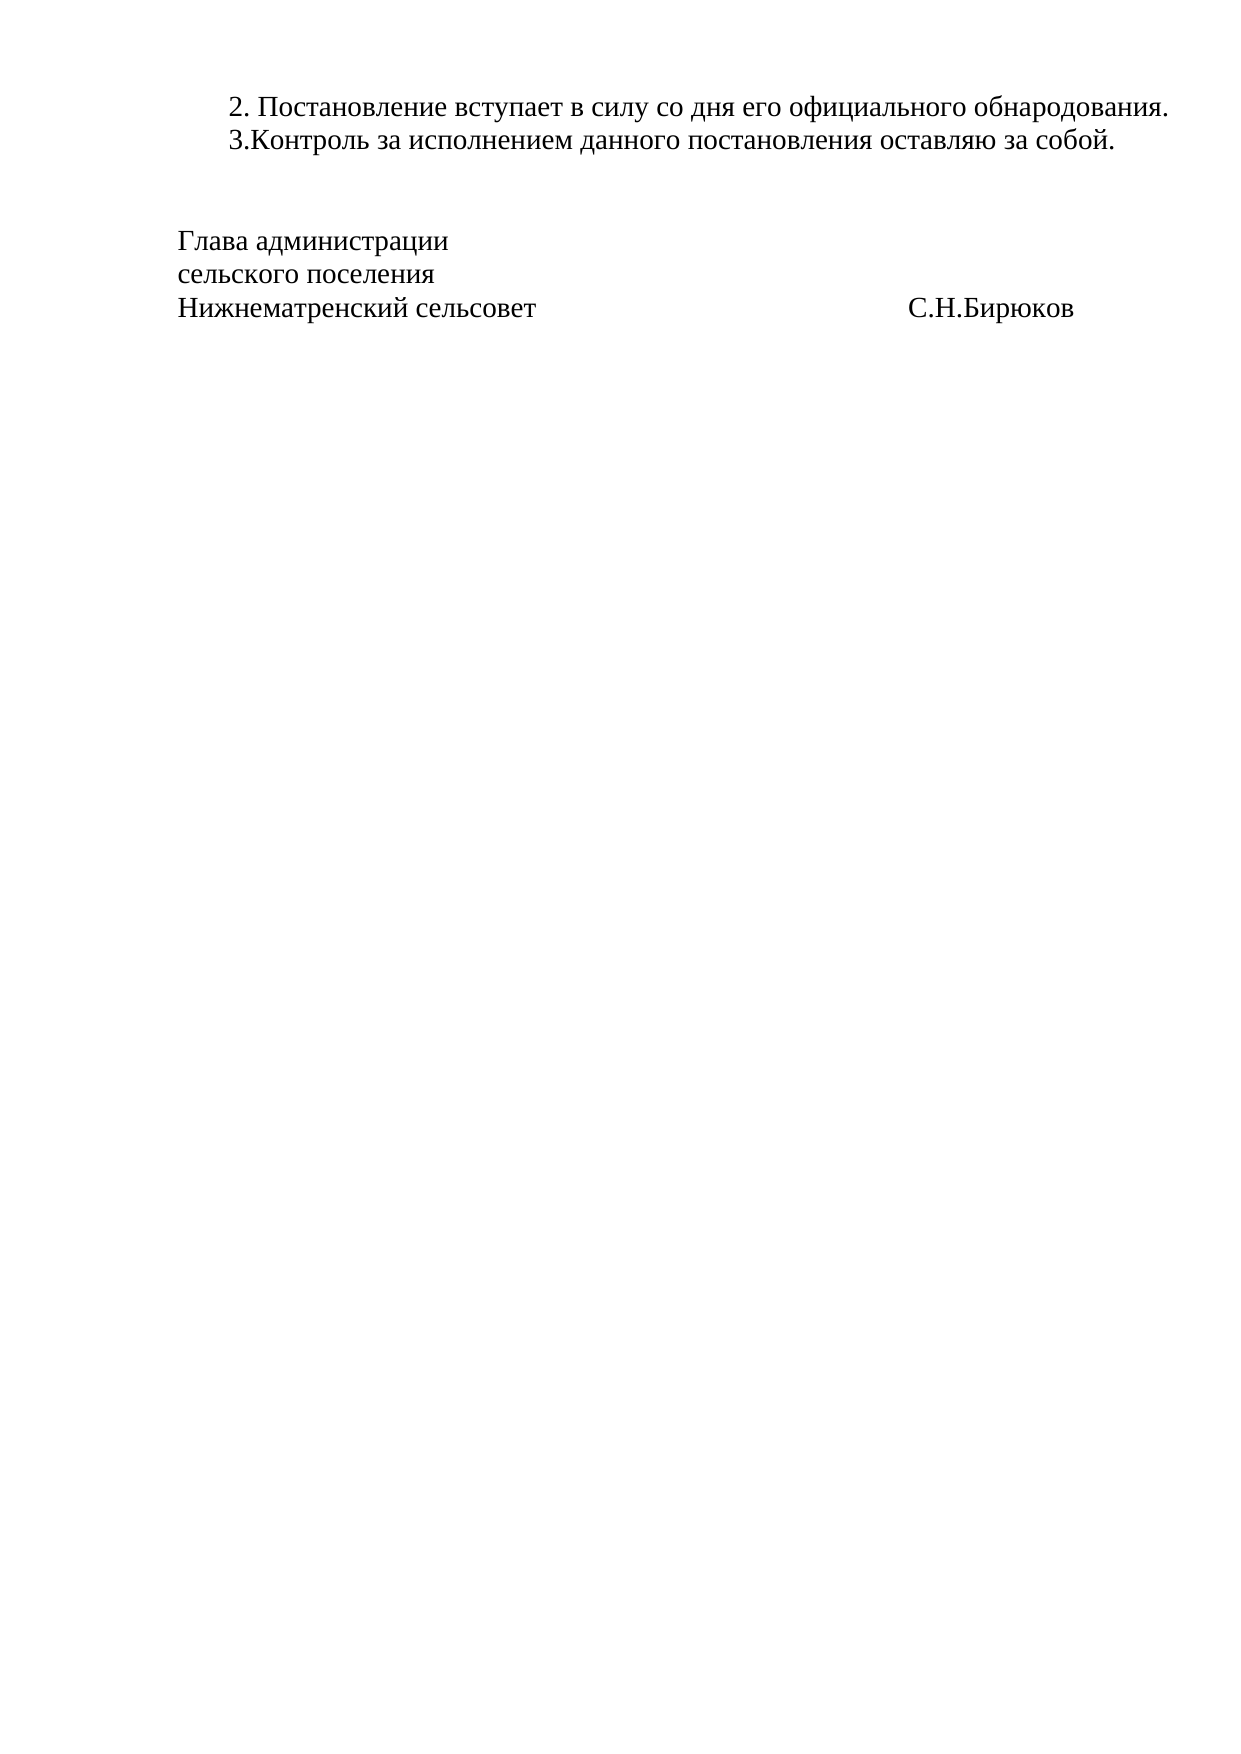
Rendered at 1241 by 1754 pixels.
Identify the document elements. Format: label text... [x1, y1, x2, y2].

text 3.Контроль за исполнением данного постановления оставляю за собой. [177, 122, 1181, 156]
text 2. Постановление вступает в силу со дня его официального обнародования. [177, 89, 1181, 122]
text сельского поселения [177, 256, 1181, 290]
text Глава администрации [177, 223, 1181, 256]
text Нижнематренский сельсовет С.Н.Бирюков [177, 290, 1181, 323]
